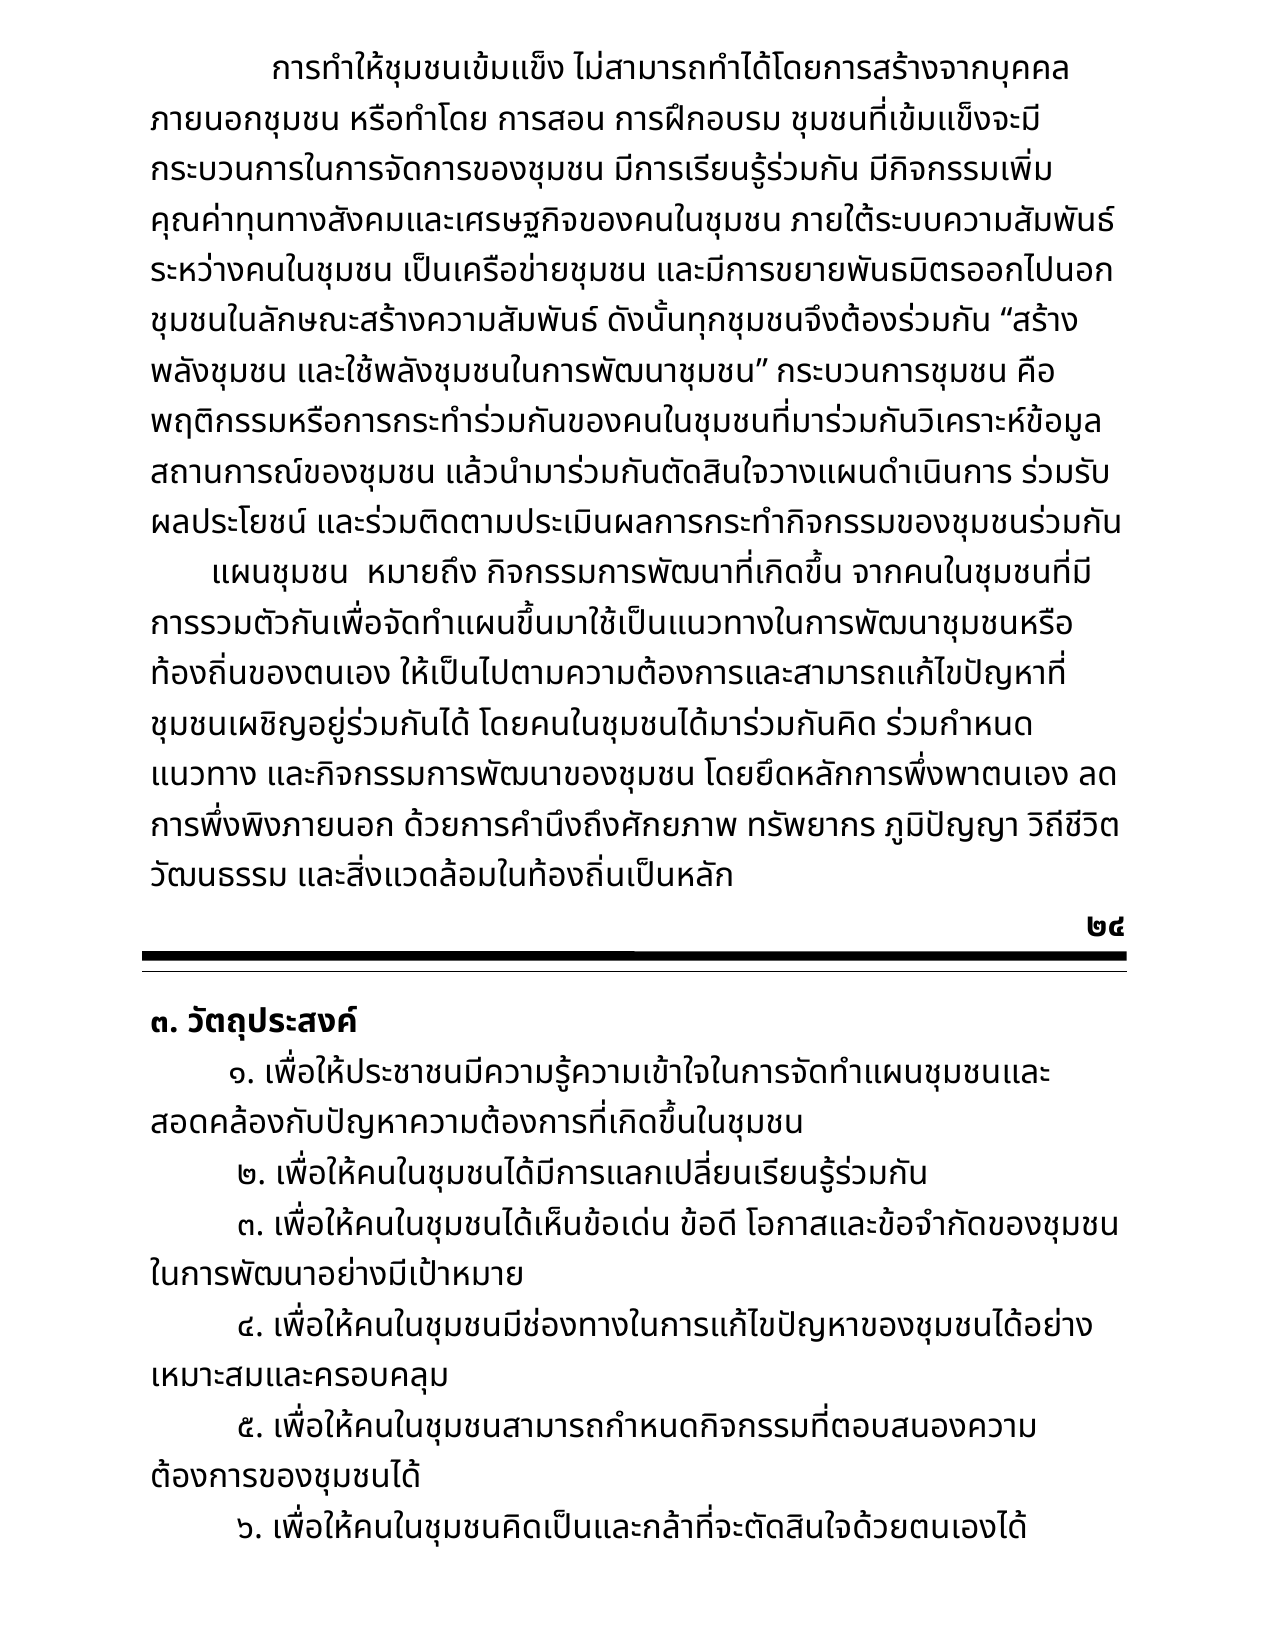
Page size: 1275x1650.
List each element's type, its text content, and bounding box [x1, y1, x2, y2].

text ๓. วัตถุประสงค์ [150, 997, 1125, 1048]
text ๖. เพื่อให้คนในชุมชนคิดเป็นและกล้าที่จะตัดสินใจด้วยตนเองได้ [150, 1503, 1125, 1553]
text ๔. เพื่อให้คนในชุมชนมีช่องทางในการแก้ไขปัญหาของชุมชนได้อย่างเหมาะสมและครอบคลุม [150, 1301, 1125, 1402]
text ๒. เพื่อให้คนในชุมชนได้มีการแลกเปลี่ยนเรียนรู้ร่วมกัน [150, 1149, 1125, 1199]
text ๑. เพื่อให้ประชาชนมีความรู้ความเข้าใจในการจัดทำแผนชุมชนและสอดคล้องกับปัญหาความต้องการที่เกิดขึ้นในชุมชน [150, 1048, 1125, 1149]
text ๕. เพื่อให้คนในชุมชนสามารถกำหนดกิจกรรมที่ตอบสนองความต้องการของชุมชนได้ [150, 1402, 1125, 1503]
text การทำให้ชุมชนเข้มแข็ง ไม่สามารถทำได้โดยการสร้างจากบุคคลภายนอกชุมชน หรือทำโดย การสอน การฝึกอบรม ชุมชนที่เข้มแข็งจะมีกระบวนการในการจัดการของชุมชน มีการเรียนรู้ร่วมกัน มีกิจกรรมเพิ่มคุณค่าทุนทางสังคมและเศรษฐกิจของคนในชุมชน ภายใต้ระบบความสัมพันธ์ระหว่างคนในชุมชน เป็นเครือข่ายชุมชน และมีการขยายพันธมิตรออกไปนอกชุมชนในลักษณะสร้างความสัมพันธ์ ดังนั้นทุกชุมชนจึงต้องร่วมกัน “สร้างพลังชุมชน และใช้พลังชุมชนในการพัฒนาชุมชน” กระบวนการชุมชน คือ พฤติกรรมหรือการกระทำร่วมกันของคนในชุมชนที่มาร่วมกันวิเคราะห์ข้อมูล สถานการณ์ของชุมชน แล้วนำมาร่วมกันตัดสินใจวางแผนดำเนินการ ร่วมรับผลประโยชน์ และร่วมติดตามประเมินผลการกระทำกิจกรรมของชุมชนร่วมกัน [150, 44, 1125, 548]
text แผนชุมชน หมายถึง กิจกรรมการพัฒนาที่เกิดขึ้น จากคนในชุมชนที่มีการรวมตัวกันเพื่อจัดทำแผนขึ้นมาใช้เป็นแนวทางในการพัฒนาชุมชนหรือท้องถิ่นของตนเอง ให้เป็นไปตามความต้องการและสามารถแก้ไขปัญหาที่ชุมชนเผชิญอยู่ร่วมกันได้ โดยคนในชุมชนได้มาร่วมกันคิด ร่วมกำหนดแนวทาง และกิจกรรมการพัฒนาของชุมชน โดยยึดหลักการพึ่งพาตนเอง ลดการพึ่งพิงภายนอก ด้วยการคำนึงถึงศักยภาพ ทรัพยากร ภูมิปัญญา วิถีชีวิต วัฒนธรรม และสิ่งแวดล้อมในท้องถิ่นเป็นหลัก [150, 548, 1125, 901]
text ๒๔ [150, 901, 1125, 951]
text ๓. เพื่อให้คนในชุมชนได้เห็นข้อเด่น ข้อดี โอกาสและข้อจำกัดของชุมชนในการพัฒนาอย่างมีเป้าหมาย [150, 1199, 1125, 1301]
